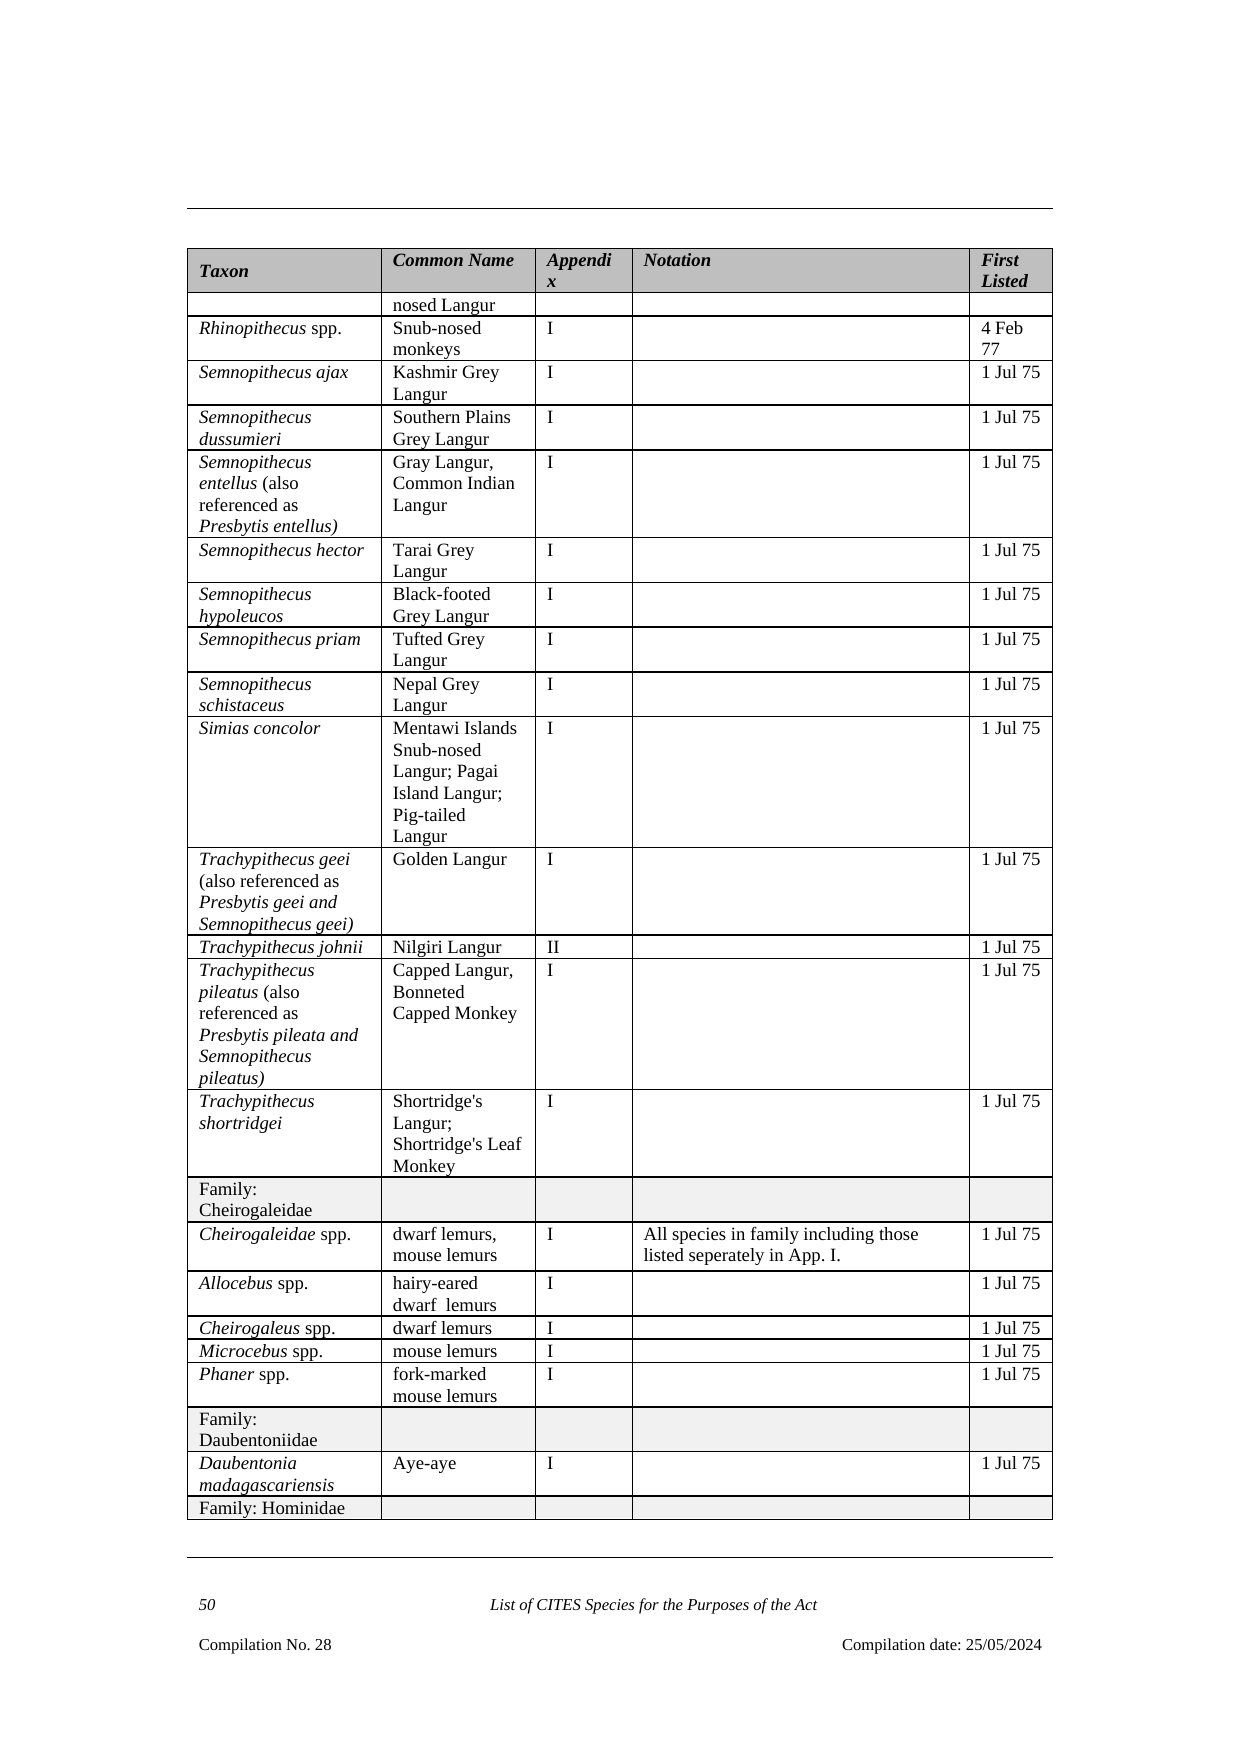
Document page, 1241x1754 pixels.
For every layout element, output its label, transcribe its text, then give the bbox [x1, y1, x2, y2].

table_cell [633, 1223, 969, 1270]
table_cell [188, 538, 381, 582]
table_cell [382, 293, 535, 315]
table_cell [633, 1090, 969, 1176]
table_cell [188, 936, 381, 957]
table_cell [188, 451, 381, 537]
table_header Notation [633, 249, 969, 292]
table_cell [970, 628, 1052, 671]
table_header Common Name [382, 249, 535, 292]
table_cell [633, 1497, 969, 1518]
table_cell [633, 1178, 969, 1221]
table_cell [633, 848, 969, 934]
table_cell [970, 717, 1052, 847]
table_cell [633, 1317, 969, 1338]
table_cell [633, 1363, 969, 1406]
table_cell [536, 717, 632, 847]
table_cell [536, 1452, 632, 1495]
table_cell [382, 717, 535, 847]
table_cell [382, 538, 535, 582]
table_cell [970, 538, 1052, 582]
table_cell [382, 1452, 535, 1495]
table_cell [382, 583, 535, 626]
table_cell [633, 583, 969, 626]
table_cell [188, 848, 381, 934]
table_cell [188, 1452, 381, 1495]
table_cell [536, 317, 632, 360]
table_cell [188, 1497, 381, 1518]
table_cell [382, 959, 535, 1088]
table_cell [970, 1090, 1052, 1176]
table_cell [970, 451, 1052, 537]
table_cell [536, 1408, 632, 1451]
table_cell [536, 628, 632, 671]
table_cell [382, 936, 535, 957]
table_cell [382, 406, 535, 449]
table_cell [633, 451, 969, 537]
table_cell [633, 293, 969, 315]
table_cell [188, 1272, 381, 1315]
table_header Appendix [536, 249, 632, 292]
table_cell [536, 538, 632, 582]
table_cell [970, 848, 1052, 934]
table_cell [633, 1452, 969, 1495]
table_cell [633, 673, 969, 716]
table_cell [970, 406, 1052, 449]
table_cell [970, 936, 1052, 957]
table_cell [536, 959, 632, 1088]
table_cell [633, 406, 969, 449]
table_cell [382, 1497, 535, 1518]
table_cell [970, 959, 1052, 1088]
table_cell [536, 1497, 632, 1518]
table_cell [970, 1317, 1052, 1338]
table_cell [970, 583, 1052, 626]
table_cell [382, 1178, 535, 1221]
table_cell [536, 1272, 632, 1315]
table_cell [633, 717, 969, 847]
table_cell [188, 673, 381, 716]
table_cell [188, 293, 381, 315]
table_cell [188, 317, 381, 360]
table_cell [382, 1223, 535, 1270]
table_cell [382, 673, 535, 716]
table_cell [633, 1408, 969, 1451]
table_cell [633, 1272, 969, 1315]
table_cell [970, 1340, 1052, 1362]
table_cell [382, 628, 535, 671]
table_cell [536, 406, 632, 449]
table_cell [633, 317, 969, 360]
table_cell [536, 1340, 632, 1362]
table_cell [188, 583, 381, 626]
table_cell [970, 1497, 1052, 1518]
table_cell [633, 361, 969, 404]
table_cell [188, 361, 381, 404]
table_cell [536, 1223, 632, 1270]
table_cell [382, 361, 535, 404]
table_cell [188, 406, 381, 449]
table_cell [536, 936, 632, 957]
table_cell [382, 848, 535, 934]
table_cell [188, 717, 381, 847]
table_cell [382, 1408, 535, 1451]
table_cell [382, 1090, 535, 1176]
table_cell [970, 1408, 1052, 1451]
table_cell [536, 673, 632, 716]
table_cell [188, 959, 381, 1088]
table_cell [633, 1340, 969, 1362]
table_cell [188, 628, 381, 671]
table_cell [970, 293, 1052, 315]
table_header Taxon [188, 249, 381, 292]
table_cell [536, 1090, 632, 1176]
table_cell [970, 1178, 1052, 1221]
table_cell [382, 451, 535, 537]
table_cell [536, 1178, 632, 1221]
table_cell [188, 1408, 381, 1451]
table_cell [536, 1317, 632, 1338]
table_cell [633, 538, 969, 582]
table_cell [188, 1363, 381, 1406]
table_header First Listed [970, 249, 1052, 292]
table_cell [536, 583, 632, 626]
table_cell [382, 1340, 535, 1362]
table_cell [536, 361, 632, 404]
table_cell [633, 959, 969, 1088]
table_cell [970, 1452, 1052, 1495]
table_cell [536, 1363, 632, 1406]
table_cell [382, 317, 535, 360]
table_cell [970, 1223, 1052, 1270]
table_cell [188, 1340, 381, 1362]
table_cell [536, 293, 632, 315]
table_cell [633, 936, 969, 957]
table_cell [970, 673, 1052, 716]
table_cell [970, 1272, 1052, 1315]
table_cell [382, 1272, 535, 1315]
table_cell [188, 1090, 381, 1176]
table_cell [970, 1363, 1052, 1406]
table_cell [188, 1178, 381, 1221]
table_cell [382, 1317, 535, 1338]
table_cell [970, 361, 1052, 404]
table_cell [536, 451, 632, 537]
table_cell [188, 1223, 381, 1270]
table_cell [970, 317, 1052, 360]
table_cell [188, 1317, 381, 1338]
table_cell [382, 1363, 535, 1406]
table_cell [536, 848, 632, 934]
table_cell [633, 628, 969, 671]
